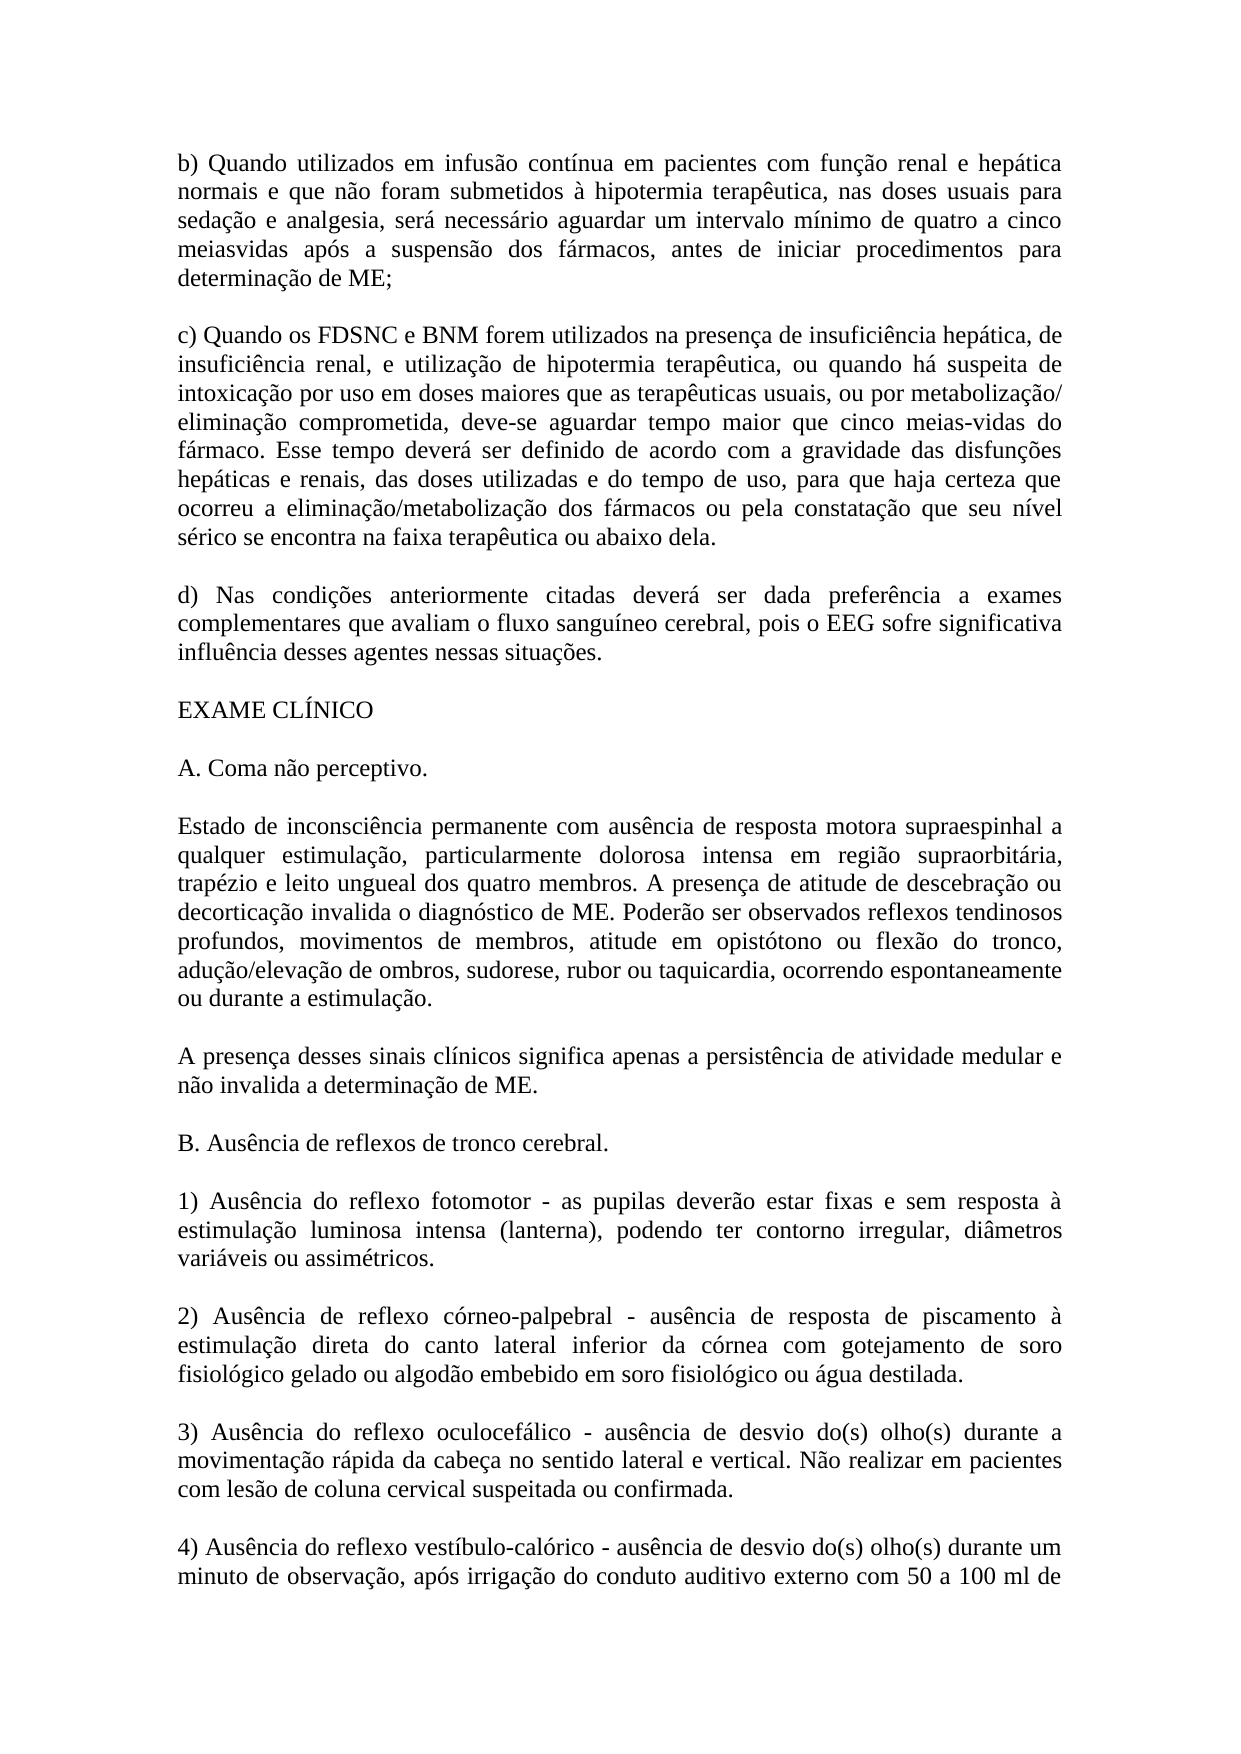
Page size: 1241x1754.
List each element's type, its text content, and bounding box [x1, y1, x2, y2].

text 2) Ausência de reflexo córneo-palpebral - ausência de resposta de piscamento à estimulação direta do canto lateral inferior da córnea com gotejamento de soro fisiológico gelado ou algodão embebido em soro fisiológico ou água destilada. [177, 1301, 1063, 1388]
text 3) Ausência do reflexo oculocefálico - ausência de desvio do(s) olho(s) durante a movimentação rápida da cabeça no sentido lateral e vertical. Não realizar em pacientes com lesão de coluna cervical suspeitada ou confirmada. [177, 1417, 1063, 1503]
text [177, 1532, 1063, 1590]
text A. Coma não perceptivo. [177, 753, 1063, 782]
text EXAME CLÍNICO [177, 695, 1063, 724]
text Estado de inconsciência permanente com ausência de resposta motora supraespinhal a qualquer estimulação, particularmente dolorosa intensa em região supraorbitária, trapézio e leito ungueal dos quatro membros. A presença de atitude de descebração ou decorticação invalida o diagnóstico de ME. Poderão ser observados reflexos tendinosos profundos, movimentos de membros, atitude em opistótono ou flexão do tronco, adução/elevação de ombros, sudorese, rubor ou taquicardia, ocorrendo espontaneamente ou durante a estimulação. [177, 811, 1063, 1012]
text d) Nas condições anteriormente citadas deverá ser dada preferência a exames complementares que avaliam o fluxo sanguíneo cerebral, pois o EEG sofre significativa influência desses agentes nessas situações. [177, 580, 1063, 666]
text c) Quando os FDSNC e BNM forem utilizados na presença de insuficiência hepática, de insuficiência renal, e utilização de hipotermia terapêutica, ou quando há suspeita de intoxicação por uso em doses maiores que as terapêuticas usuais, ou por metabolização/ eliminação comprometida, deve-se aguardar tempo maior que cinco meias-vidas do fármaco. Esse tempo deverá ser definido de acordo com a gravidade das disfunções hepáticas e renais, das doses utilizadas e do tempo de uso, para que haja certeza que ocorreu a eliminação/metabolização dos fármacos ou pela constatação que seu nível sérico se encontra na faixa terapêutica ou abaixo dela. [177, 321, 1063, 551]
text b) Quando utilizados em infusão contínua em pacientes com função renal e hepática normais e que não foram submetidos à hipotermia terapêutica, nas doses usuais para sedação e analgesia, será necessário aguardar um intervalo mínimo de quatro a cinco meiasvidas após a suspensão dos fármacos, antes de iniciar procedimentos para determinação de ME; [177, 148, 1063, 291]
text 1) Ausência do reflexo fotomotor - as pupilas deverão estar fixas e sem resposta à estimulação luminosa intensa (lanterna), podendo ter contorno irregular, diâmetros variáveis ou assimétricos. [177, 1186, 1063, 1272]
text B. Ausência de reflexos de tronco cerebral. [177, 1128, 1063, 1157]
text A presença desses sinais clínicos significa apenas a persistência de atividade medular e não invalida a determinação de ME. [177, 1041, 1063, 1099]
